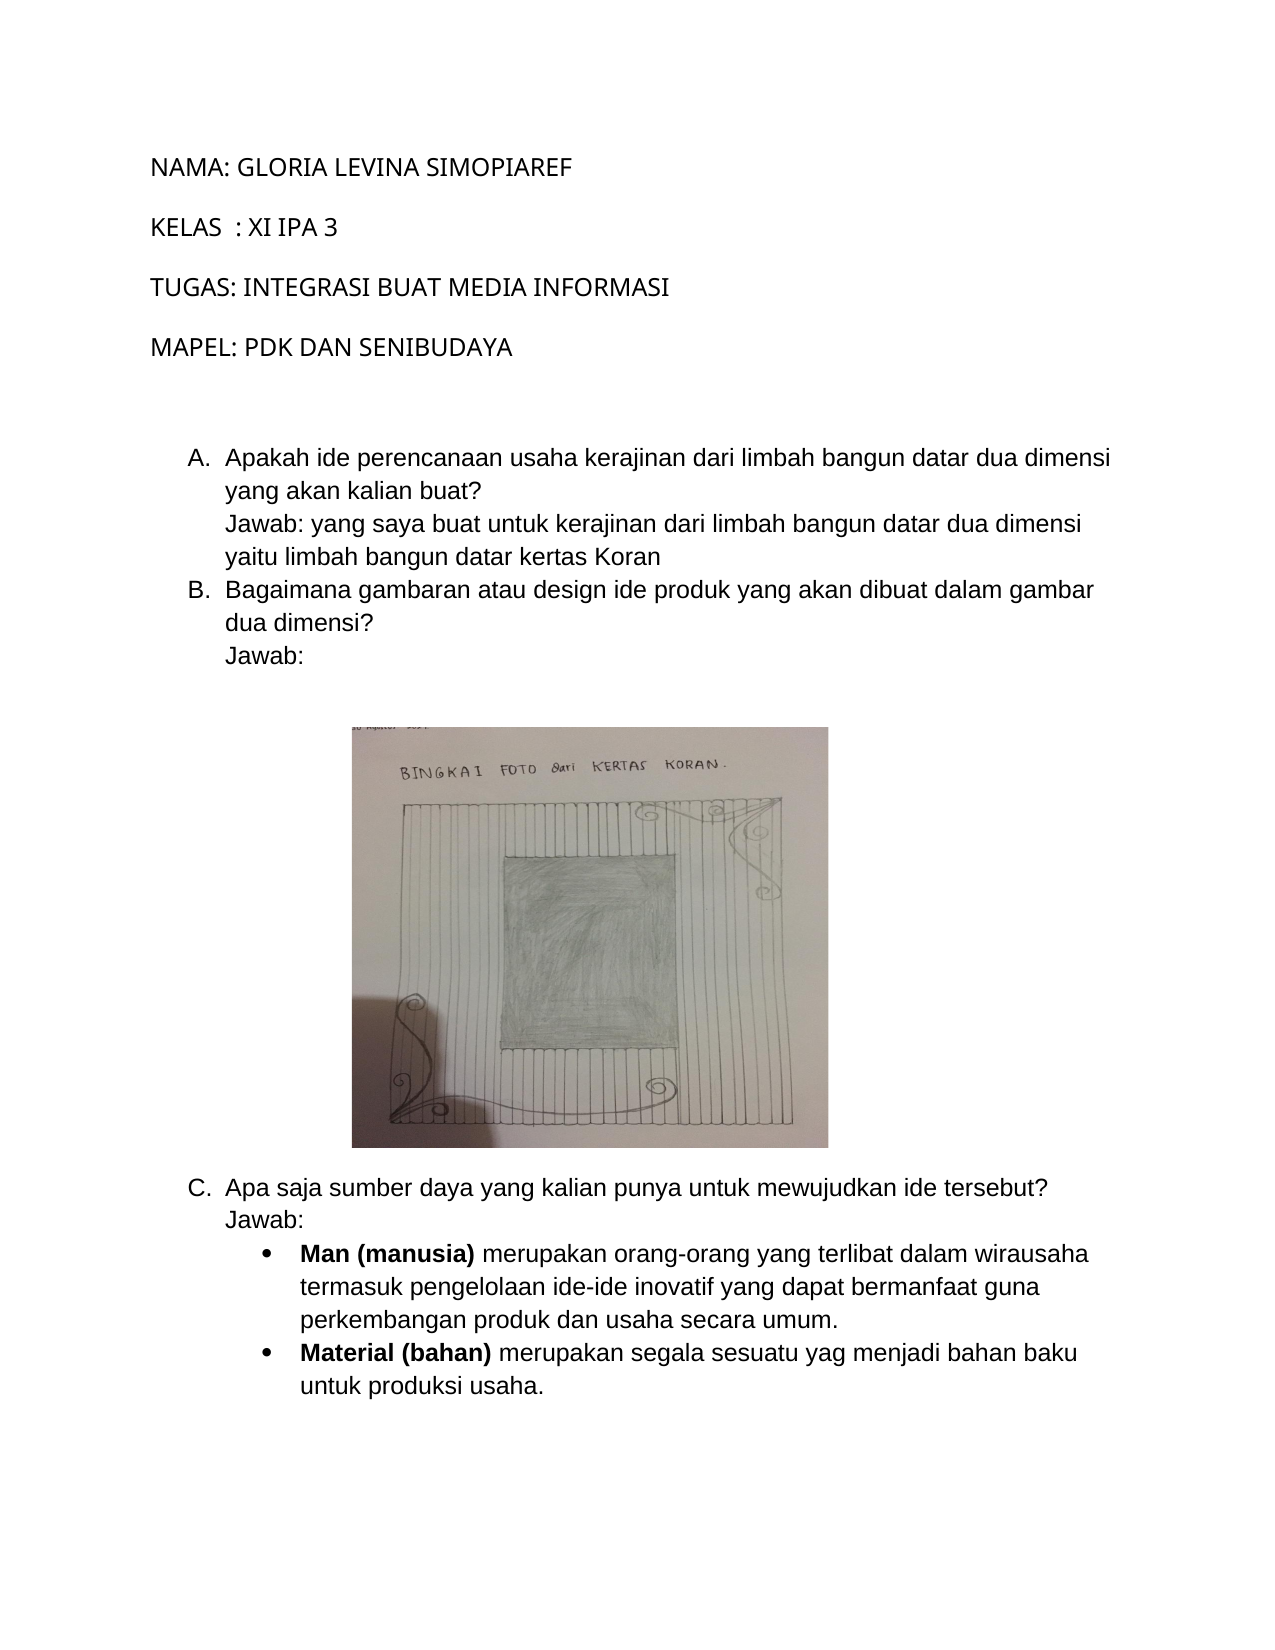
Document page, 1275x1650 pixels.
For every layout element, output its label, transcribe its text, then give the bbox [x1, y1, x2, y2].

list Bagaimana gambaran atau design ide produk yang akan dibuat dalam gambar dua dimensi? [187, 575, 1125, 637]
list Jawab: yang saya buat untuk kerajinan dari limbah bangun datar dua dimensi yaitu limbah bangun datar kertas Koran [225, 509, 1125, 571]
picture [351, 727, 829, 1148]
list Apakah ide perencanaan usaha kerajinan dari limbah bangun datar dua dimensi yang akan kalian buat? [187, 443, 1125, 505]
list Jawab: [225, 641, 1125, 670]
list Material (bahan) merupakan segala sesuatu yag menjadi bahan baku untuk produksi usaha. [262, 1338, 1125, 1399]
text NAMA: GLORIA LEVINA SIMOPIAREF [150, 150, 1125, 184]
list Jawab: [225, 1206, 1125, 1234]
text KELAS : XI IPA 3 [150, 210, 1125, 244]
text TUGAS: INTEGRASI BUAT MEDIA INFORMASI [150, 270, 1125, 304]
text MAPEL: PDK DAN SENIBUDAYA [150, 330, 1125, 364]
list Apa saja sumber daya yang kalian punya untuk mewujudkan ide tersebut? [187, 1172, 1125, 1201]
list Man (manusia) merupakan orang-orang yang terlibat dalam wirausaha termasuk pengelolaan ide-ide inovatif yang dapat bermanfaat guna perkembangan produk dan usaha secara umum. [262, 1238, 1125, 1333]
